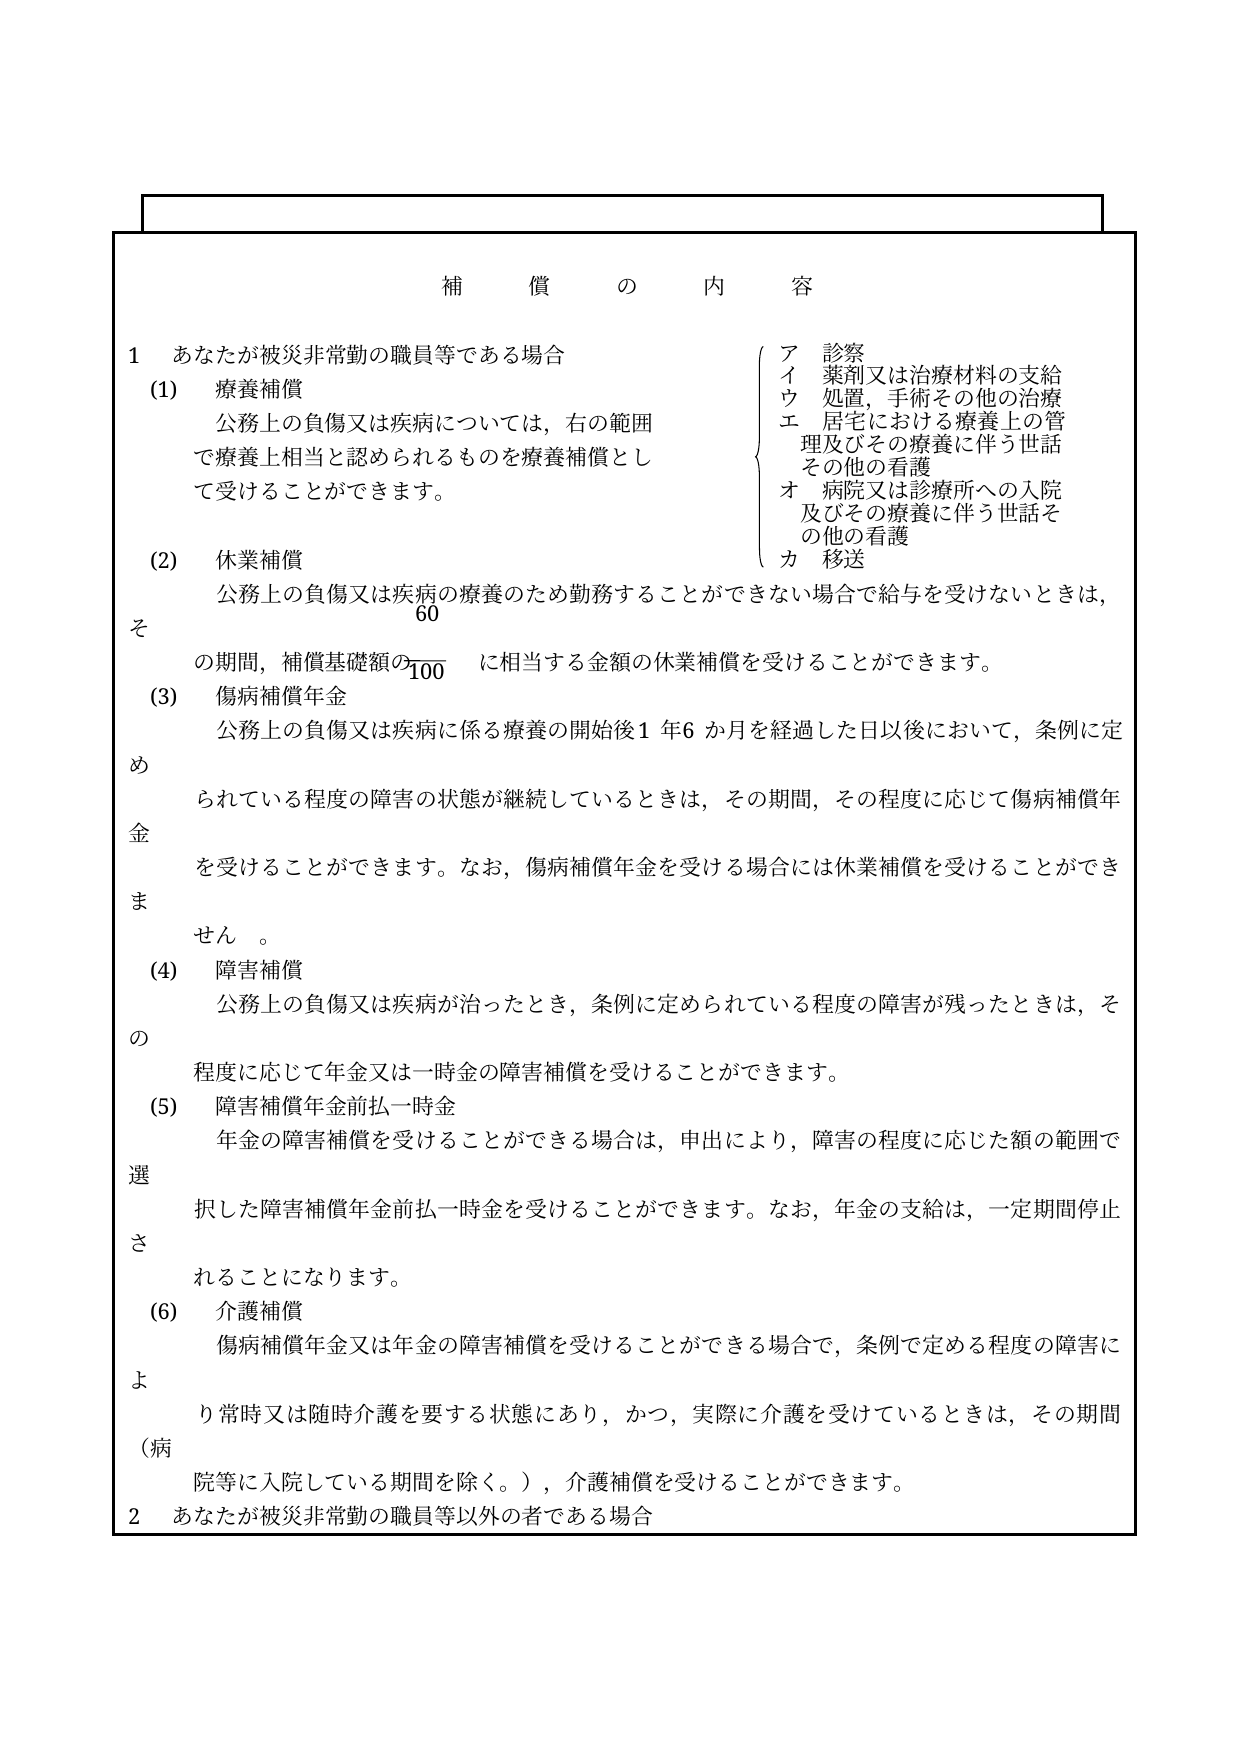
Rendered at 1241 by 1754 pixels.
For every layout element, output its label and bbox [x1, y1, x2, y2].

table_cell [115, 234, 1134, 1532]
table_header [144, 197, 1101, 231]
